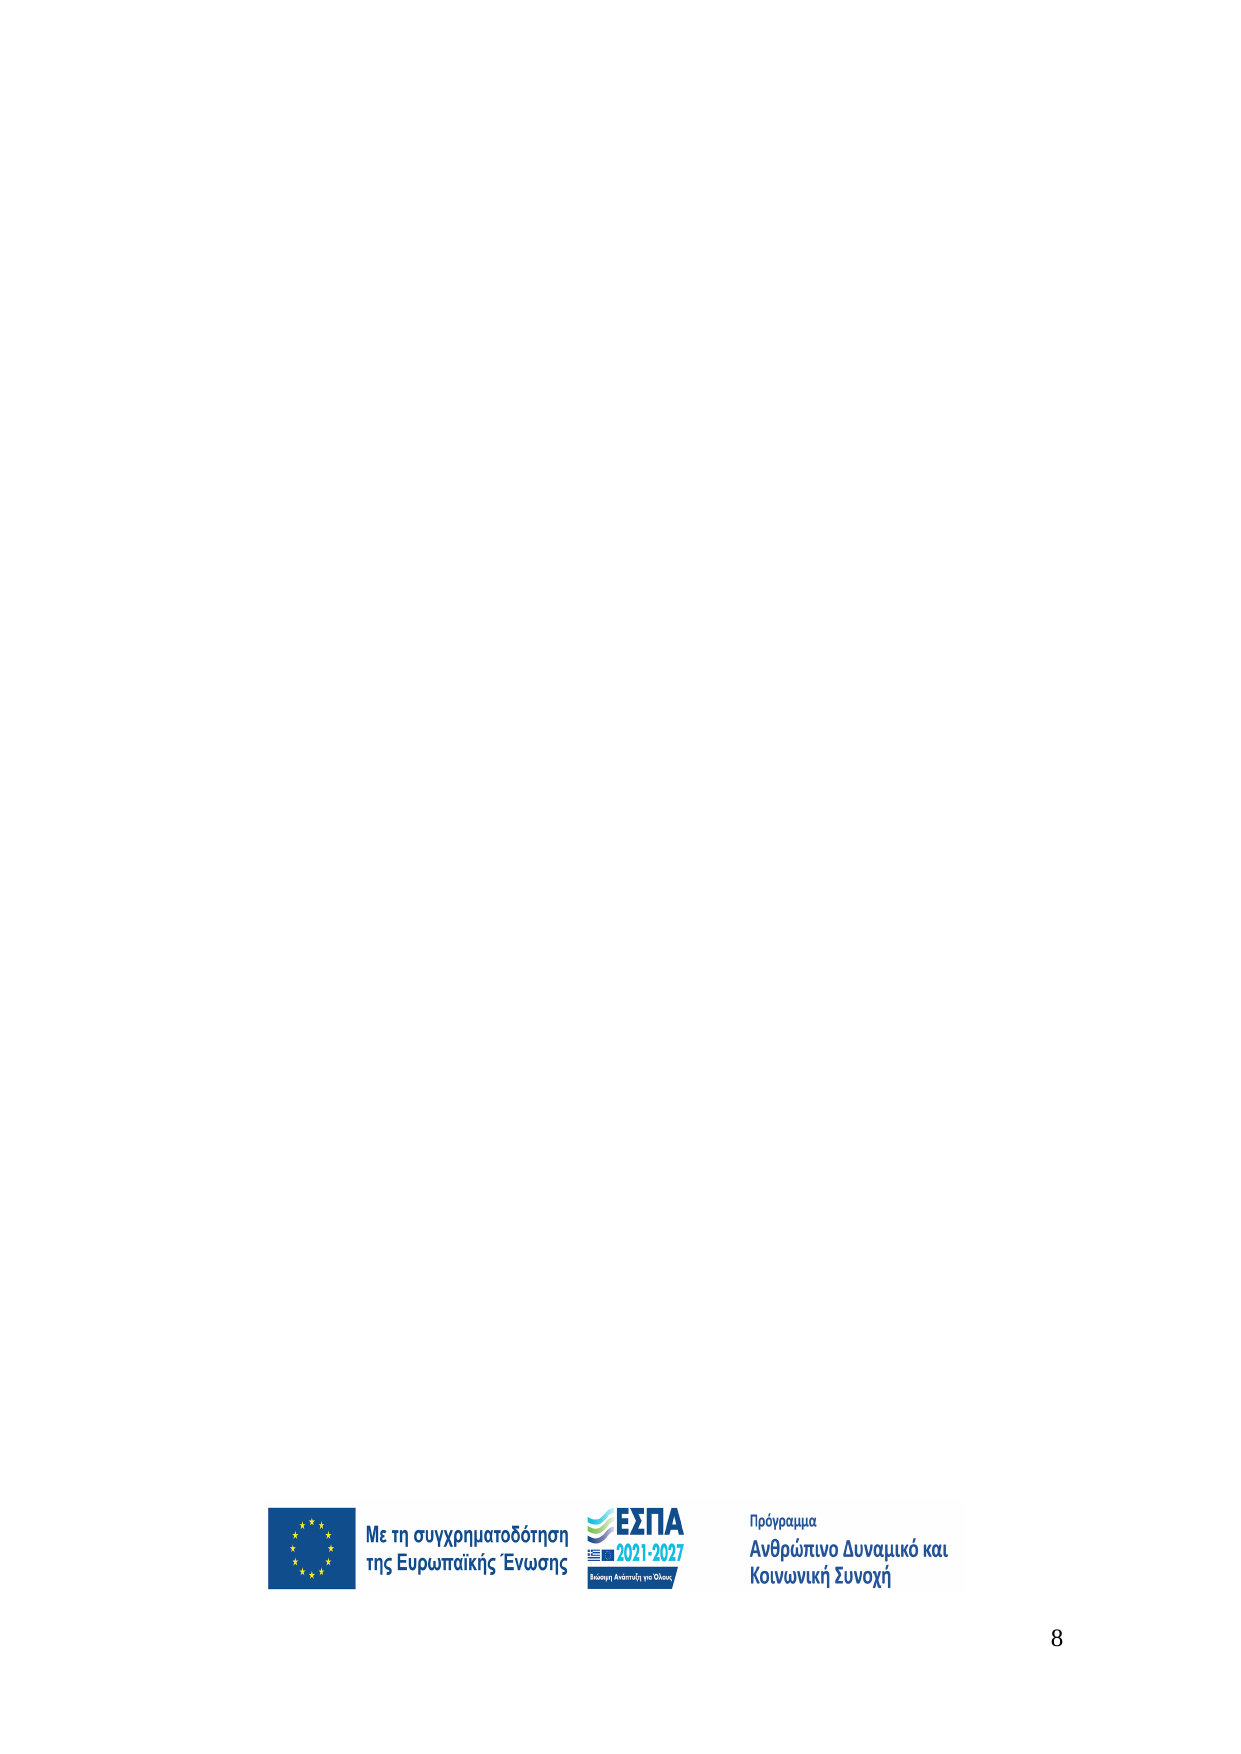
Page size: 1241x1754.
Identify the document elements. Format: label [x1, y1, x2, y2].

picture [263, 1499, 966, 1592]
